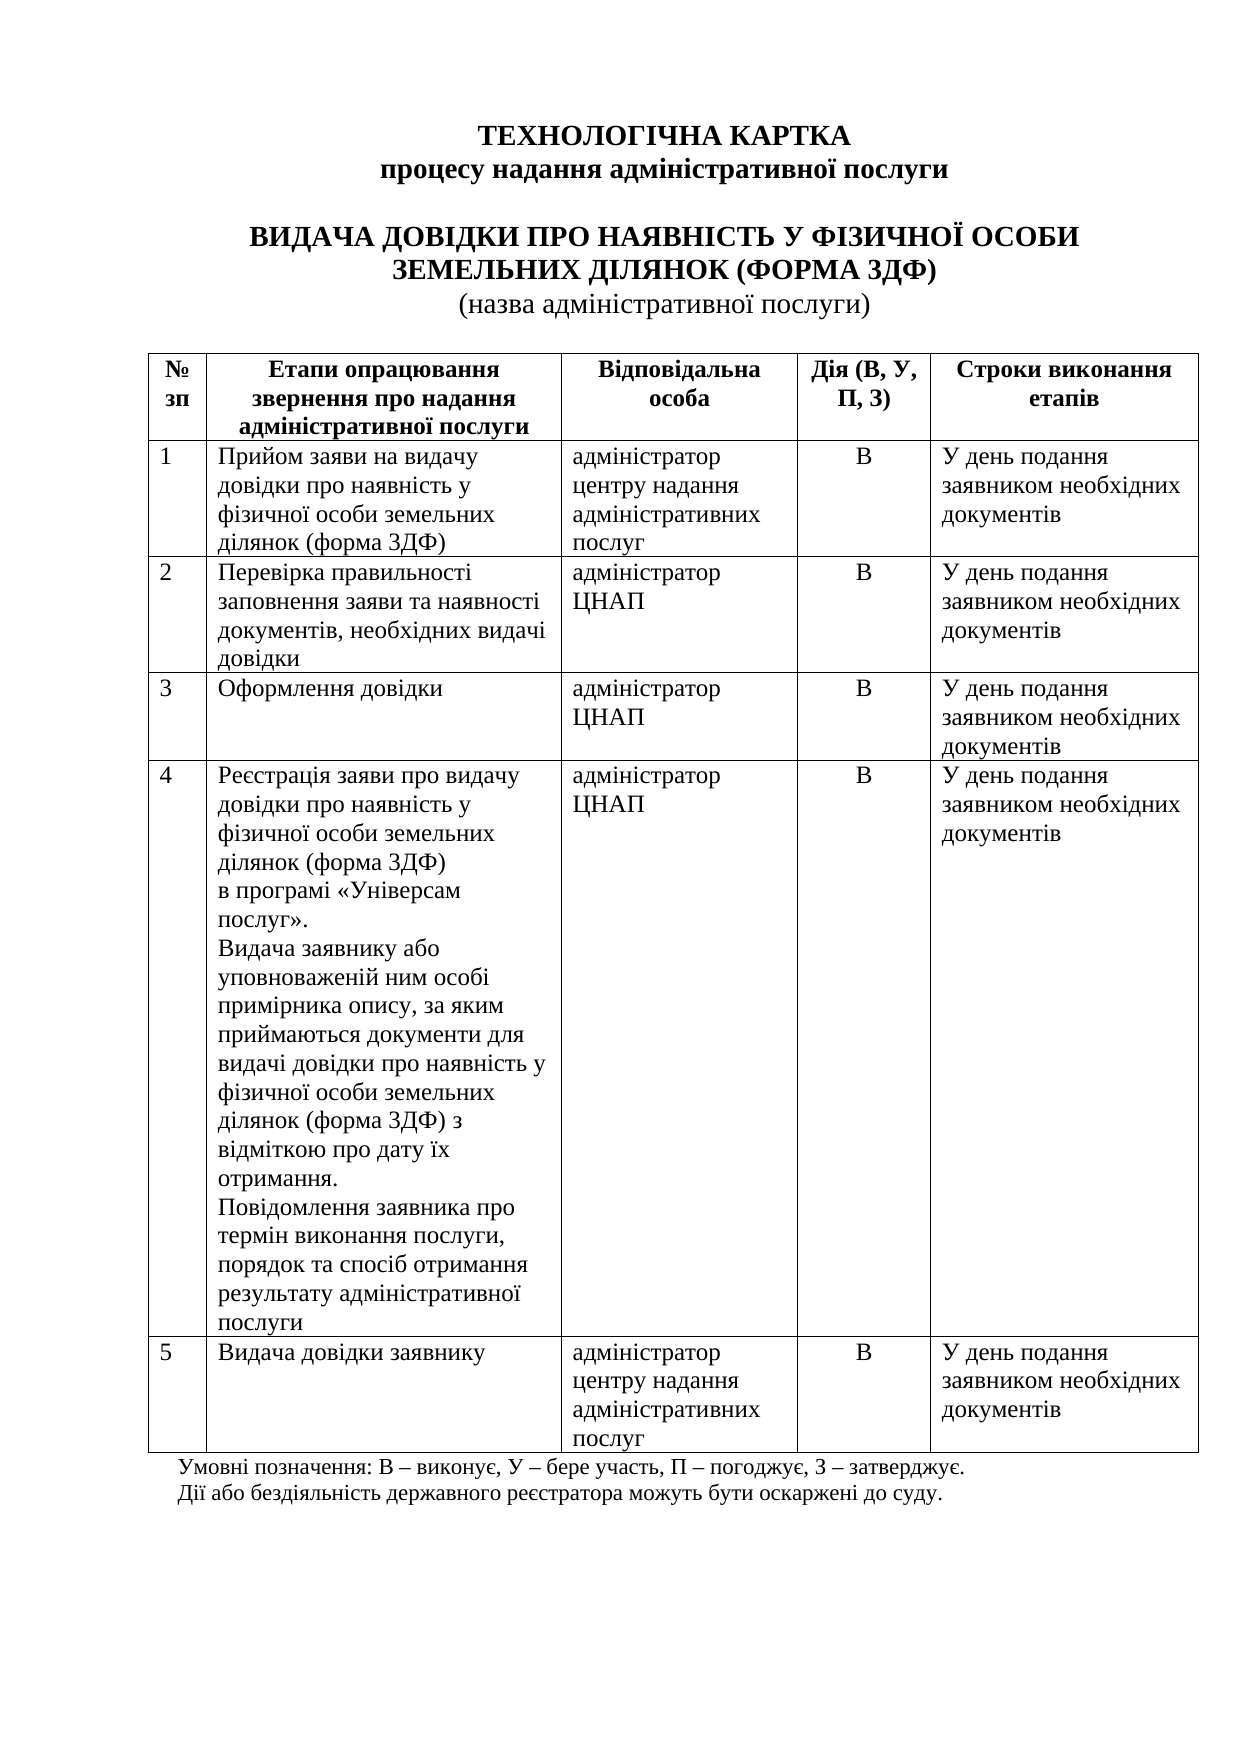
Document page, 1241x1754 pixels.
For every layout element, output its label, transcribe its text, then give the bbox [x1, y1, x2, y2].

table_cell Перевірка правильності заповнення заяви та наявності документів, необхідних видачі довідки [207, 557, 561, 672]
table_cell Видача довідки заявнику [207, 1337, 561, 1452]
table_cell 5 [149, 1337, 206, 1452]
table_cell 4 [149, 761, 206, 1336]
table_cell 2 [149, 557, 206, 672]
text Дії або бездіяльність державного реєстратора можуть бути оскаржені до суду. [177, 1479, 1152, 1505]
table_header Етапи опрацювання звернення про надання адміністративної послуги [207, 354, 561, 440]
table_cell 1 [149, 441, 206, 556]
table_cell адміністратор ЦНАП [562, 761, 797, 1336]
table_cell У день подання заявником необхідних документів [931, 761, 1198, 1336]
table_header Строки виконання етапів [931, 354, 1198, 440]
table_cell У день подання заявником необхідних документів [931, 673, 1198, 759]
table_cell Прийом заяви на видачу довідки про наявність у фізичної особи земельних ділянок (форма 3ДФ) [207, 441, 561, 556]
text процесу надання адміністративної послуги [177, 152, 1152, 185]
table_cell адміністратор центру надання адміністративних послуг [562, 441, 797, 556]
table_cell В [798, 761, 930, 1336]
table_cell В [798, 441, 930, 556]
text ВИДАЧА ДОВІДКИ ПРО НАЯВНІСТЬ У ФІЗИЧНОЇ ОСОБИ ЗЕМЕЛЬНИХ ДІЛЯНОК (ФОРМА 3ДФ) [177, 219, 1152, 286]
table_cell адміністратор ЦНАП [562, 557, 797, 672]
table_cell В [798, 673, 930, 759]
text Умовні позначення: В – виконує, У – бере участь, П – погоджує, З – затверджує. [177, 1453, 1152, 1479]
table_cell В [798, 1337, 930, 1452]
table_header Дія (В, У, П, З) [798, 354, 930, 440]
table_cell У день подання заявником необхідних документів [931, 557, 1198, 672]
table_cell 3 [149, 673, 206, 759]
table_cell В [798, 557, 930, 672]
table_cell Оформлення довідки [207, 673, 561, 759]
table_header № зп [149, 354, 206, 440]
table_cell Реєстрація заяви про видачу довідки про наявність у фізичної особи земельних ділянок (форма 3ДФ) в програмі «Універсам послуг». Видача заявнику або уповноваженій ним особі примірника опису, за яким приймаються документи для видачі довідки про наявність у фізичної особи земельних ділянок (форма 3ДФ) з відміткою про дату їх отримання. Повідомлення заявника про термін виконання послуги, порядок та спосіб отримання результату адміністративної послуги [207, 761, 561, 1336]
table_cell адміністратор центру надання адміністративних послуг [562, 1337, 797, 1452]
table_header Відповідальна особа [562, 354, 797, 440]
table_cell У день подання заявником необхідних документів [931, 441, 1198, 556]
table_cell адміністратор ЦНАП [562, 673, 797, 759]
table_cell У день подання заявником необхідних документів [931, 1337, 1198, 1452]
text (назва адміністративної послуги) [177, 286, 1152, 319]
text ТЕХНОЛОГІЧНА КАРТКА [177, 118, 1152, 152]
